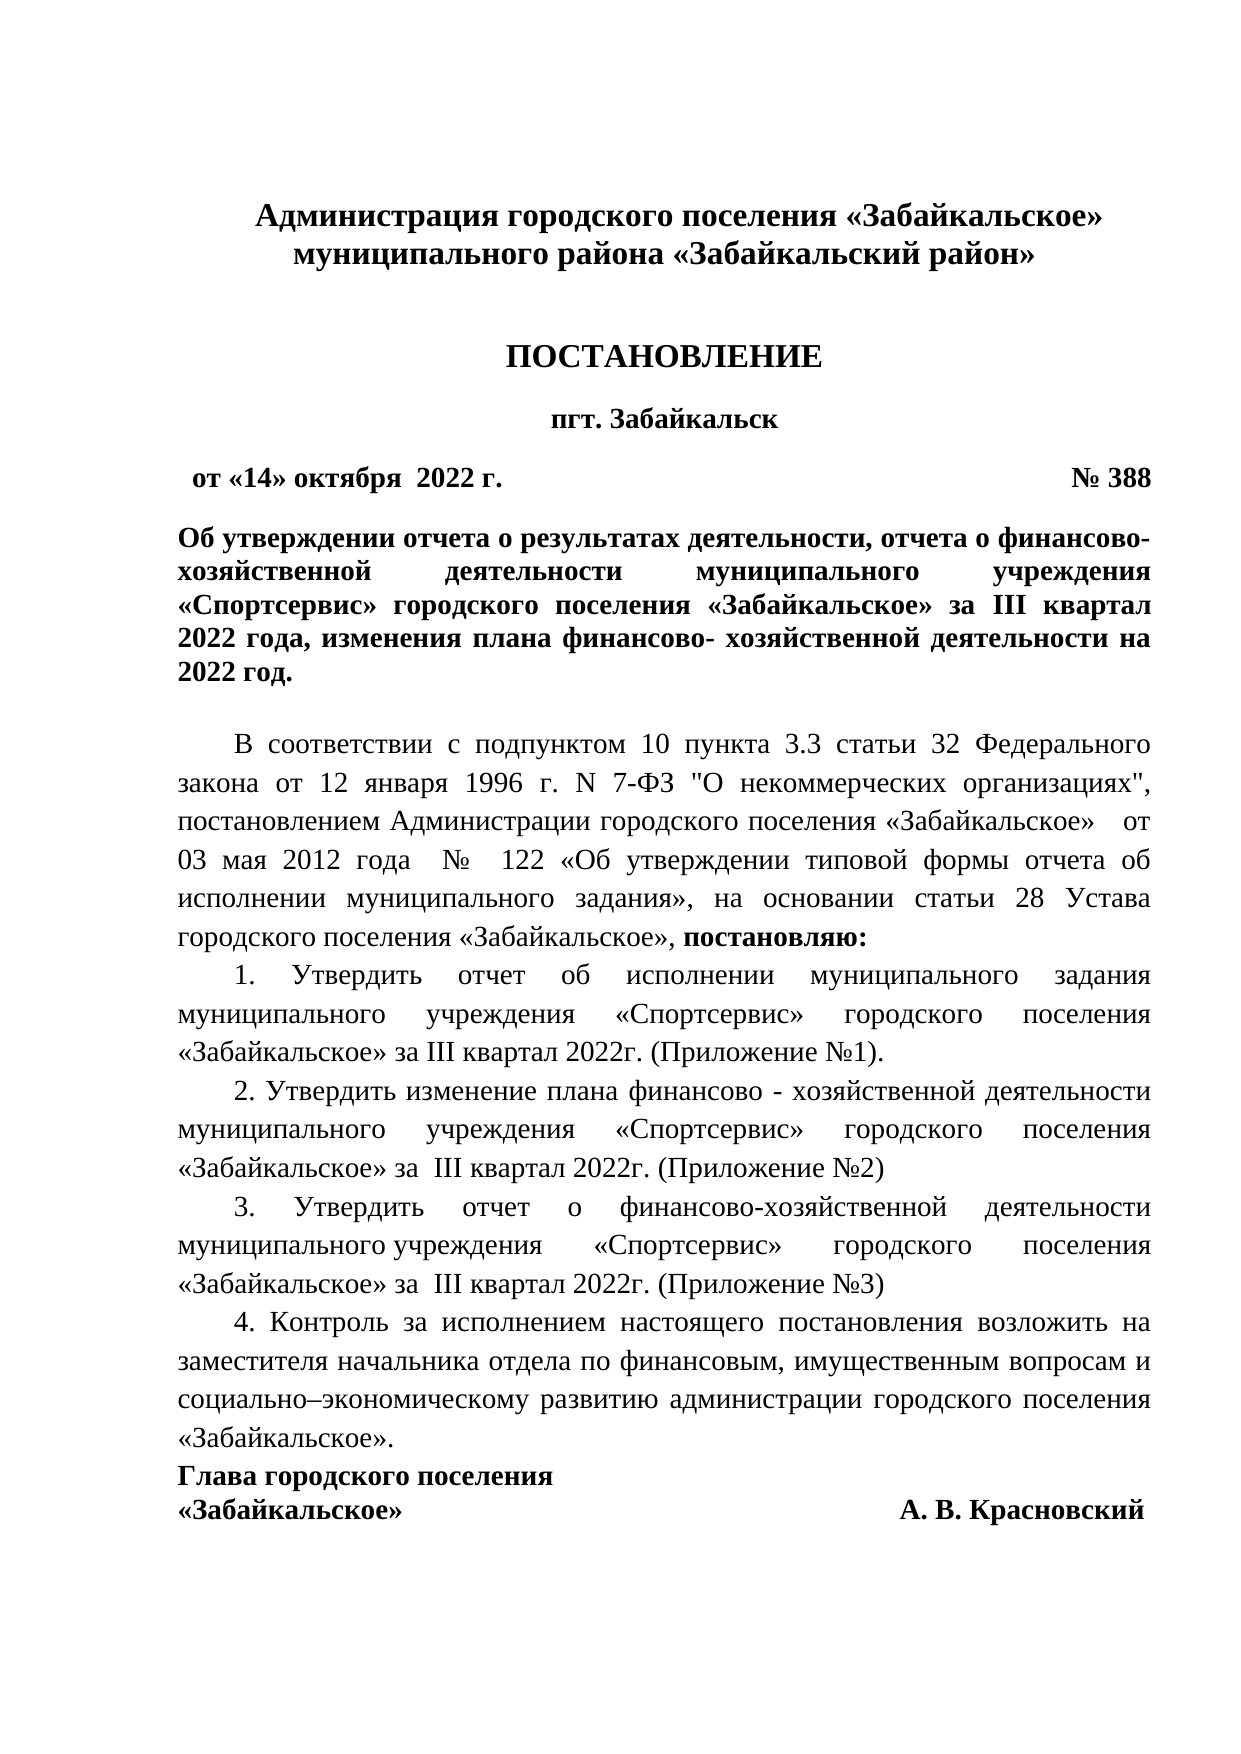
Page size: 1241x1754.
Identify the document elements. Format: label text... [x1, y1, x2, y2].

title Глава городского поселения [177, 1458, 1152, 1492]
text муниципального района «Забайкальский район» [177, 233, 1152, 271]
text 2. Утвердить изменение плана финансово - хозяйственной деятельности муниципального учреждения «Спортсервис» городского поселения «Забайкальское» за III квартал 2022г. (Приложение №2) [177, 1073, 1152, 1184]
text от «14» октября 2022 г. № 388 [177, 461, 1152, 494]
text 3. Утвердить отчет о финансово-хозяйственной деятельности муниципального учреждения «Спортсервис» городского поселения «Забайкальское» за III квартал 2022г. (Приложение №3) [177, 1189, 1152, 1299]
title Об утверждении отчета о результатах деятельности, отчета о финансово-хозяйственной деятельности муниципального учреждения «Спортсервис» городского поселения «Забайкальское» за III квартал 2022 года, изменения плана финансово- хозяйственной деятельности на 2022 год. [177, 520, 1152, 688]
text В соответствии с подпунктом 10 пункта 3.3 статьи 32 Федерального закона от 12 января 1996 г. N 7-ФЗ "О некоммерческих организациях", постановлением Администрации городского поселения «Забайкальское» от 03 мая 2012 года № 122 «Об утверждении типовой формы отчета об исполнении муниципального задания», на основании статьи 28 Устава городского поселения «Забайкальское», постановляю: [177, 726, 1152, 952]
text пгт. Забайкальск [177, 401, 1152, 435]
text 4. Контроль за исполнением настоящего постановления возложить на заместителя начальника отдела по финансовым, имущественным вопросам и социально–экономическому развитию администрации городского поселения «Забайкальское». [177, 1304, 1152, 1453]
text ПОСТАНОВЛЕНИЕ [177, 336, 1152, 375]
text 1. Утвердить отчет об исполнении муниципального задания муниципального учреждения «Спортсервис» городского поселения «Забайкальское» за III квартал 2022г. (Приложение №1). [177, 957, 1152, 1068]
title «Забайкальское» А. В. Красновский [177, 1492, 1152, 1526]
text Администрация городского поселения «Забайкальское» [207, 195, 1152, 233]
